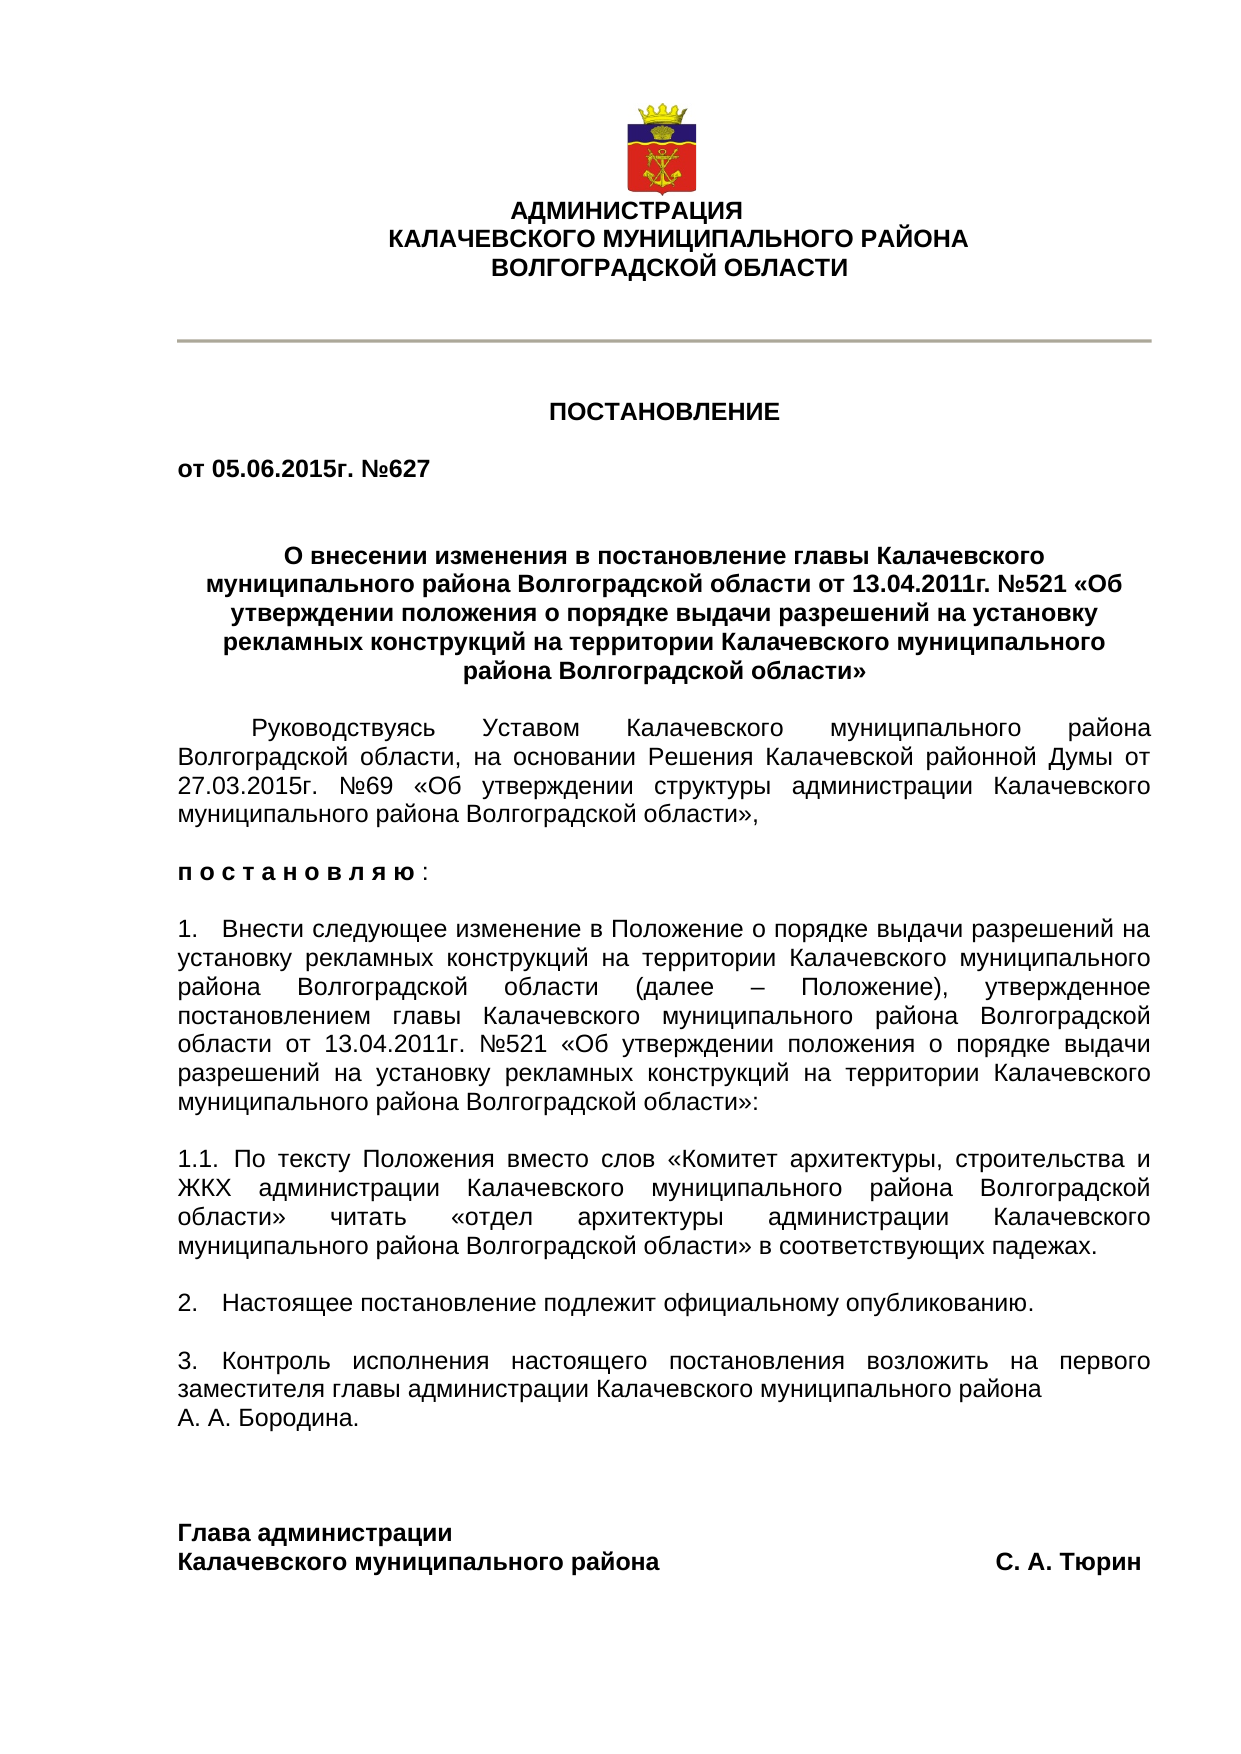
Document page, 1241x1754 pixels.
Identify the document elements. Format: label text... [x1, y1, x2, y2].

list По тексту Положения вместо слов «Комитет архитектуры, строительства и ЖКХ администрации Калачевского муниципального района Волгоградской области» читать «отдел архитектуры администрации Калачевского муниципального района Волгоградской области» в соответствующих падежах. [177, 1144, 1152, 1259]
text А. А. Бородина. [177, 1403, 1152, 1432]
subtitle О внесении изменения в постановление главы Калачевского муниципального района Волгоградской области от 13.04.2011г. №521 «Об утверждении положения о порядке выдачи разрешений на установку рекламных конструкций на территории Калачевского муниципального района Волгоградской области» [177, 541, 1152, 684]
subtitle КАЛАЧЕВСКОГО МУНИЦИПАЛЬНОГО РАЙОНА [177, 224, 1152, 253]
title АДМИНИСТРАЦИЯ [177, 196, 1152, 224]
text Руководствуясь Уставом Калачевского муниципального района Волгоградской области, на основании Решения Калачевской районной Думы от 27.03.2015г. №69 «Об утверждении структуры администрации Калачевского муниципального района Волгоградской области», [177, 713, 1152, 828]
text п о с т а н о в л я ю : [177, 857, 1152, 886]
list Контроль исполнения настоящего постановления возложить на первого заместителя главы администрации Калачевского муниципального района [177, 1346, 1152, 1403]
text от 05.06.2015г. №627 [177, 454, 1152, 483]
list Настоящее постановление подлежит официальному опубликованию. [177, 1288, 1152, 1317]
text ПОСТАНОВЛЕНИЕ [177, 397, 1152, 426]
list Внести следующее изменение в Положение о порядке выдачи разрешений на установку рекламных конструкций на территории Калачевского муниципального района Волгоградской области (далее – Положение), утвержденное постановлением главы Калачевского муниципального района Волгоградской области от 13.04.2011г. №521 «Об утверждении положения о порядке выдачи разрешений на установку рекламных конструкций на территории Калачевского муниципального района Волгоградской области»: [177, 914, 1152, 1116]
text Калачевского муниципального района С. А. Тюрин [177, 1547, 1152, 1576]
text ВОЛГОГРАДСКОЙ ОБЛАСТИ [0, 253, 1152, 282]
text Глава администрации [177, 1518, 1152, 1547]
